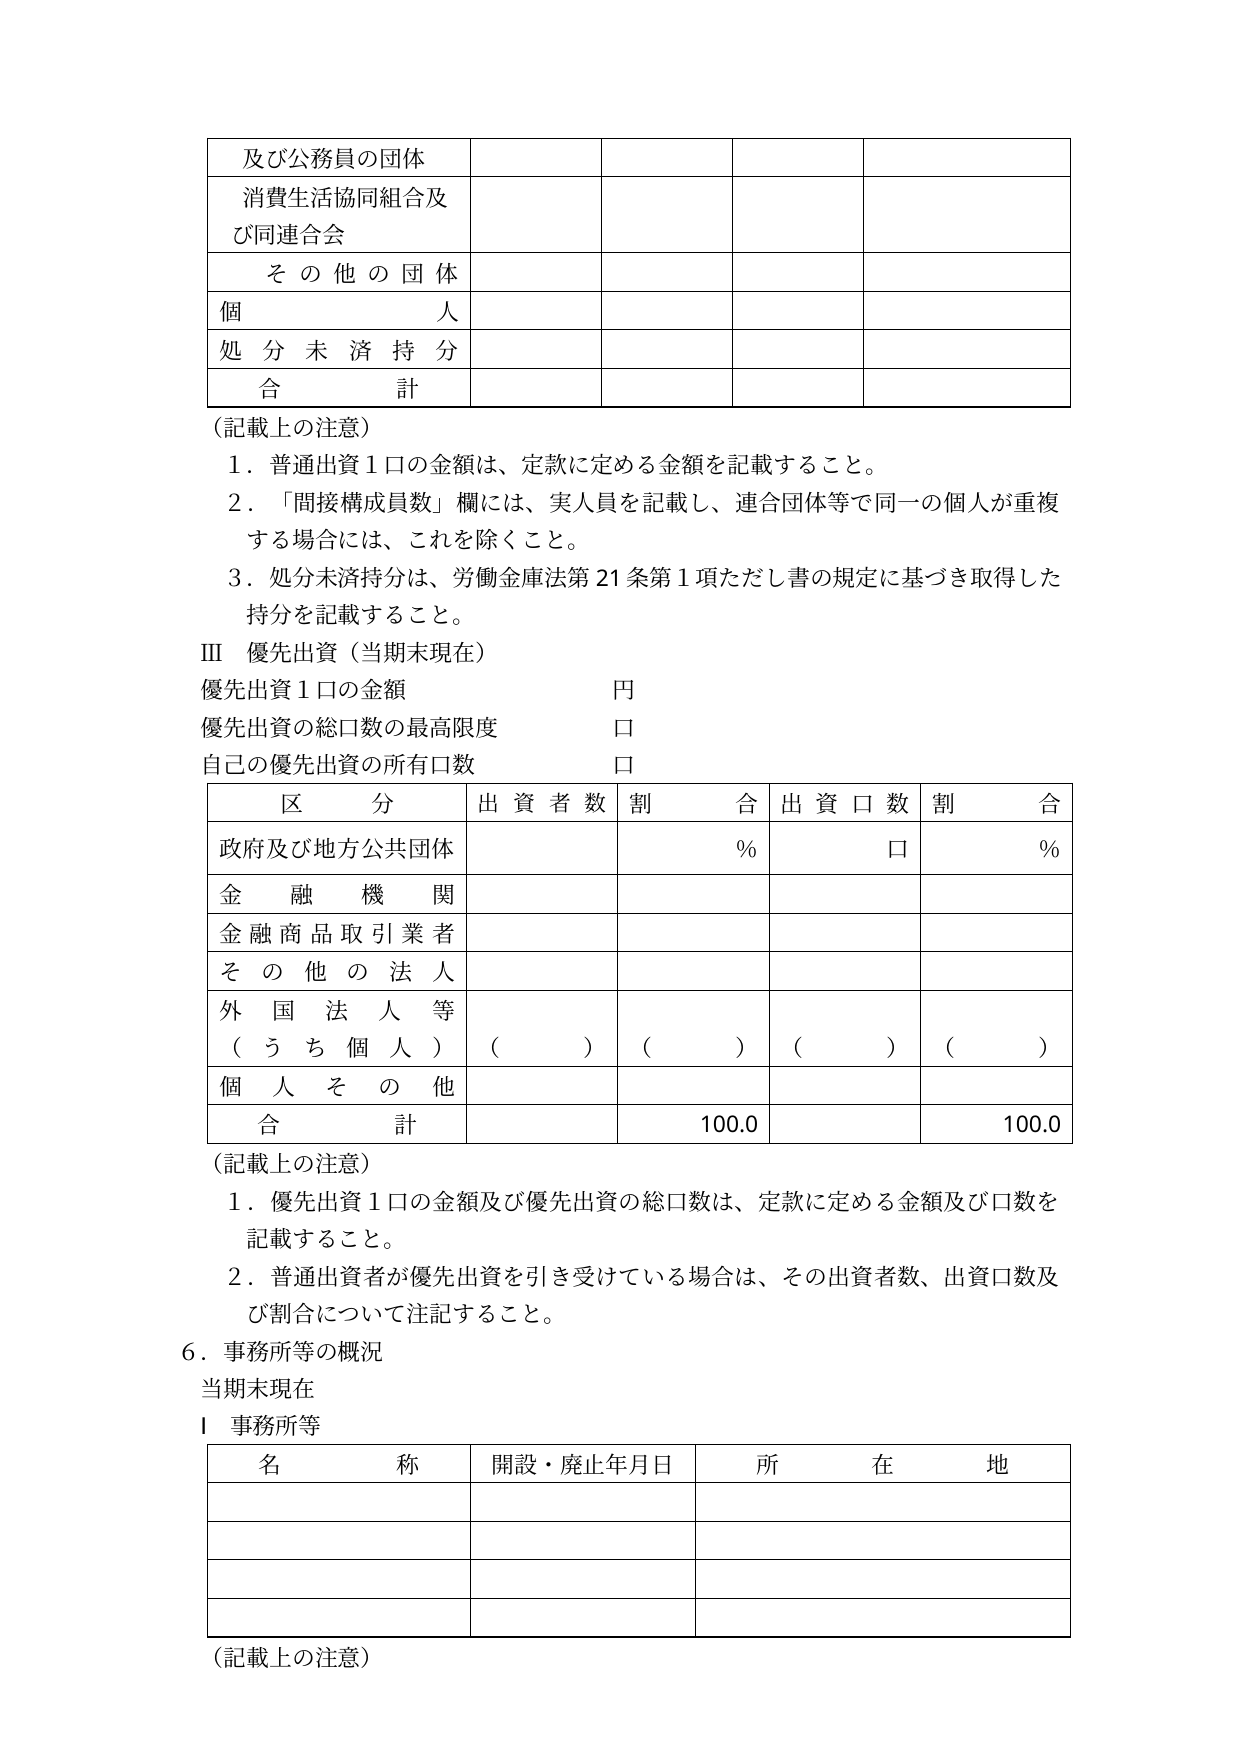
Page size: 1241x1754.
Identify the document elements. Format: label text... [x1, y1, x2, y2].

table_cell [618, 875, 769, 912]
table_cell [467, 1067, 617, 1104]
text 優先出資１口の金額 円 [177, 670, 1063, 707]
text （記載上の注意） [177, 1144, 1063, 1181]
table_cell [471, 330, 601, 368]
table_cell [471, 1522, 695, 1559]
table_cell 政府及び地方公共団体 [208, 822, 466, 874]
table_cell [864, 330, 1070, 368]
text Ⅲ 優先出資（当期末現在） [177, 632, 1063, 670]
table_cell 個人 [208, 292, 470, 329]
table_cell [921, 875, 1072, 912]
table_cell その他の団体 [208, 253, 470, 291]
table_cell [696, 1560, 1070, 1598]
table_cell [602, 369, 732, 406]
table_cell [467, 1105, 617, 1143]
table_cell [733, 253, 863, 291]
table_cell 合 計 [208, 1105, 466, 1143]
table_cell 100.0 [618, 1105, 769, 1143]
table_cell [471, 139, 601, 176]
table_header 区 分 [208, 784, 466, 821]
text ２．「間接構成員数」欄には、実人員を記載し、連合団体等で同一の個人が重複する場合には、これを除くこと。 [177, 482, 1063, 557]
table_cell [602, 253, 732, 291]
table_cell [864, 253, 1070, 291]
text 自己の優先出資の所有口数 口 [177, 745, 1063, 782]
text 当期末現在 [177, 1369, 1063, 1406]
table_cell 口 [770, 822, 920, 874]
table_cell [208, 1522, 470, 1559]
text ３．処分未済持分は、労働金庫法第21条第１項ただし書の規定に基づき取得した持分を記載すること。 [177, 557, 1063, 632]
table_cell [733, 369, 863, 406]
table_header 割合 [921, 784, 1072, 821]
table_cell [770, 1105, 920, 1143]
table_cell （） [618, 991, 769, 1066]
table_cell [864, 369, 1070, 406]
table_cell 100.0 [921, 1105, 1072, 1143]
table_header 出資者数 [467, 784, 617, 821]
table_header 開設・廃止年月日 [471, 1445, 695, 1482]
table_cell [208, 1483, 470, 1521]
text １．普通出資１口の金額は、定款に定める金額を記載すること。 [177, 445, 1063, 482]
table_cell [770, 875, 920, 912]
table_cell [696, 1599, 1070, 1636]
table_cell 外国法人等 （うち個人） [208, 991, 466, 1066]
table_cell [864, 177, 1070, 252]
table_cell [471, 177, 601, 252]
table_cell [208, 1560, 470, 1598]
text （記載上の注意） [177, 407, 1063, 445]
table_cell [921, 952, 1072, 989]
text ２．普通出資者が優先出資を引き受けている場合は、その出資者数、出資口数及び割合について注記すること。 [177, 1256, 1063, 1331]
table_cell [467, 914, 617, 951]
table_cell [471, 292, 601, 329]
table_cell [471, 253, 601, 291]
table_cell [602, 292, 732, 329]
table_cell （） [921, 991, 1072, 1066]
table_cell [864, 292, 1070, 329]
table_cell 消費生活協同組合及 び同連合会 [208, 177, 470, 252]
table_cell [696, 1522, 1070, 1559]
table_cell [921, 914, 1072, 951]
table_cell 金融商品取引業者 [208, 914, 466, 951]
table_cell [618, 952, 769, 989]
table_cell [471, 1560, 695, 1598]
text １．優先出資１口の金額及び優先出資の総口数は、定款に定める金額及び口数を記載すること。 [177, 1181, 1063, 1256]
table_header 所 在 地 [696, 1445, 1070, 1482]
table_cell [733, 139, 863, 176]
table_header 出資口数 [770, 784, 920, 821]
table_cell [733, 330, 863, 368]
table_cell [770, 1067, 920, 1104]
table_header 割合 [618, 784, 769, 821]
text （記載上の注意） [177, 1637, 1063, 1675]
table_cell [208, 1599, 470, 1636]
table_cell （） [770, 991, 920, 1066]
table_cell [733, 177, 863, 252]
table_cell [602, 330, 732, 368]
table_cell [921, 1067, 1072, 1104]
table_cell [602, 177, 732, 252]
table_cell [733, 292, 863, 329]
text Ⅰ 事務所等 [177, 1406, 1063, 1444]
table_cell 処分未済持分 [208, 330, 470, 368]
table_cell 金融機関 [208, 875, 466, 912]
table_cell [770, 914, 920, 951]
table_cell [471, 369, 601, 406]
table_cell [471, 1599, 695, 1636]
table_cell （） [467, 991, 617, 1066]
table_cell [770, 952, 920, 989]
text 優先出資の総口数の最高限度 口 [177, 707, 1063, 745]
table_cell 個人その他 [208, 1067, 466, 1104]
table_cell [467, 875, 617, 912]
table_cell その他の法人 [208, 952, 466, 989]
table_cell [864, 139, 1070, 176]
table_cell 民間以外の労働組合 及び公務員の団体 [208, 139, 470, 176]
table_cell 合 計 [208, 369, 470, 406]
table_cell [618, 914, 769, 951]
table_cell [696, 1483, 1070, 1521]
table_cell [471, 1483, 695, 1521]
table_cell [467, 952, 617, 989]
text ６．事務所等の概況 [177, 1331, 1063, 1369]
table_cell ％ [921, 822, 1072, 874]
table_cell [467, 822, 617, 874]
table_header 名 称 [208, 1445, 470, 1482]
table_cell [618, 1067, 769, 1104]
table_cell ％ [618, 822, 769, 874]
table_cell [602, 139, 732, 176]
